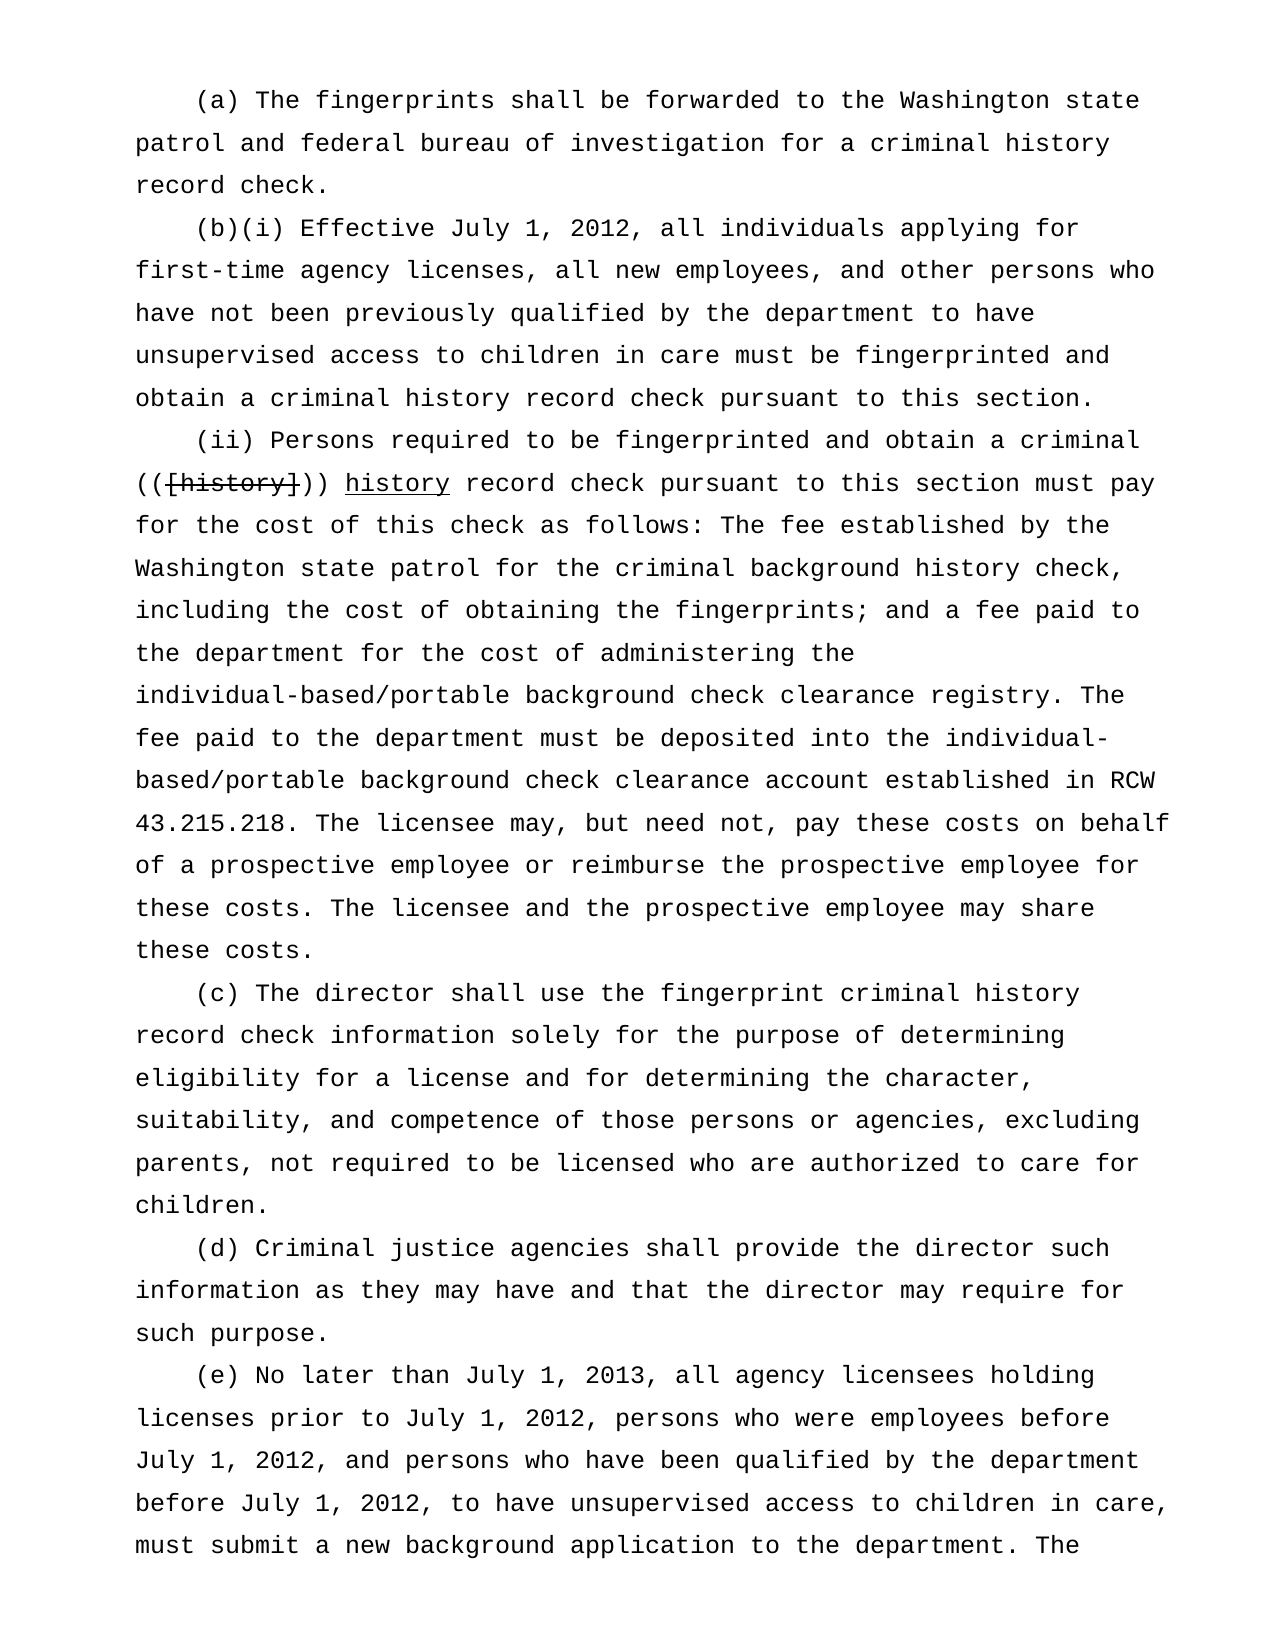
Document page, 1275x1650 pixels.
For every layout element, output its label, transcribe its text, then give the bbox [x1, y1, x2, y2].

text (b)(i) Effective July 1, 2012, all individuals applying for first-time agency licenses, all new employees, and other persons who have not been previously qualified by the department to have unsupervised access to children in care must be fingerprinted and obtain a criminal history record check pursuant to this section. [135, 202, 1170, 415]
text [135, 1350, 1170, 1562]
text (c) The director shall use the fingerprint criminal history record check information solely for the purpose of determining eligibility for a license and for determining the character, suitability, and competence of those persons or agencies, excluding parents, not required to be licensed who are authorized to care for children. [135, 967, 1170, 1222]
text (d) Criminal justice agencies shall provide the director such information as they may have and that the director may require for such purpose. [135, 1222, 1170, 1350]
text (a) The fingerprints shall be forwarded to the Washington state patrol and federal bureau of investigation for a criminal history record check. [135, 75, 1170, 202]
text (ii) Persons required to be fingerprinted and obtain a criminal (([history])) history record check pursuant to this section must pay for the cost of this check as follows: The fee established by the Washington state patrol for the criminal background history check, including the cost of obtaining the fingerprints; and a fee paid to the department for the cost of administering the individual-based/portable background check clearance registry. The fee paid to the department must be deposited into the individual-based/portable background check clearance account established in RCW 43.215.218. The licensee may, but need not, pay these costs on behalf of a prospective employee or reimburse the prospective employee for these costs. The licensee and the prospective employee may share these costs. [135, 415, 1170, 967]
